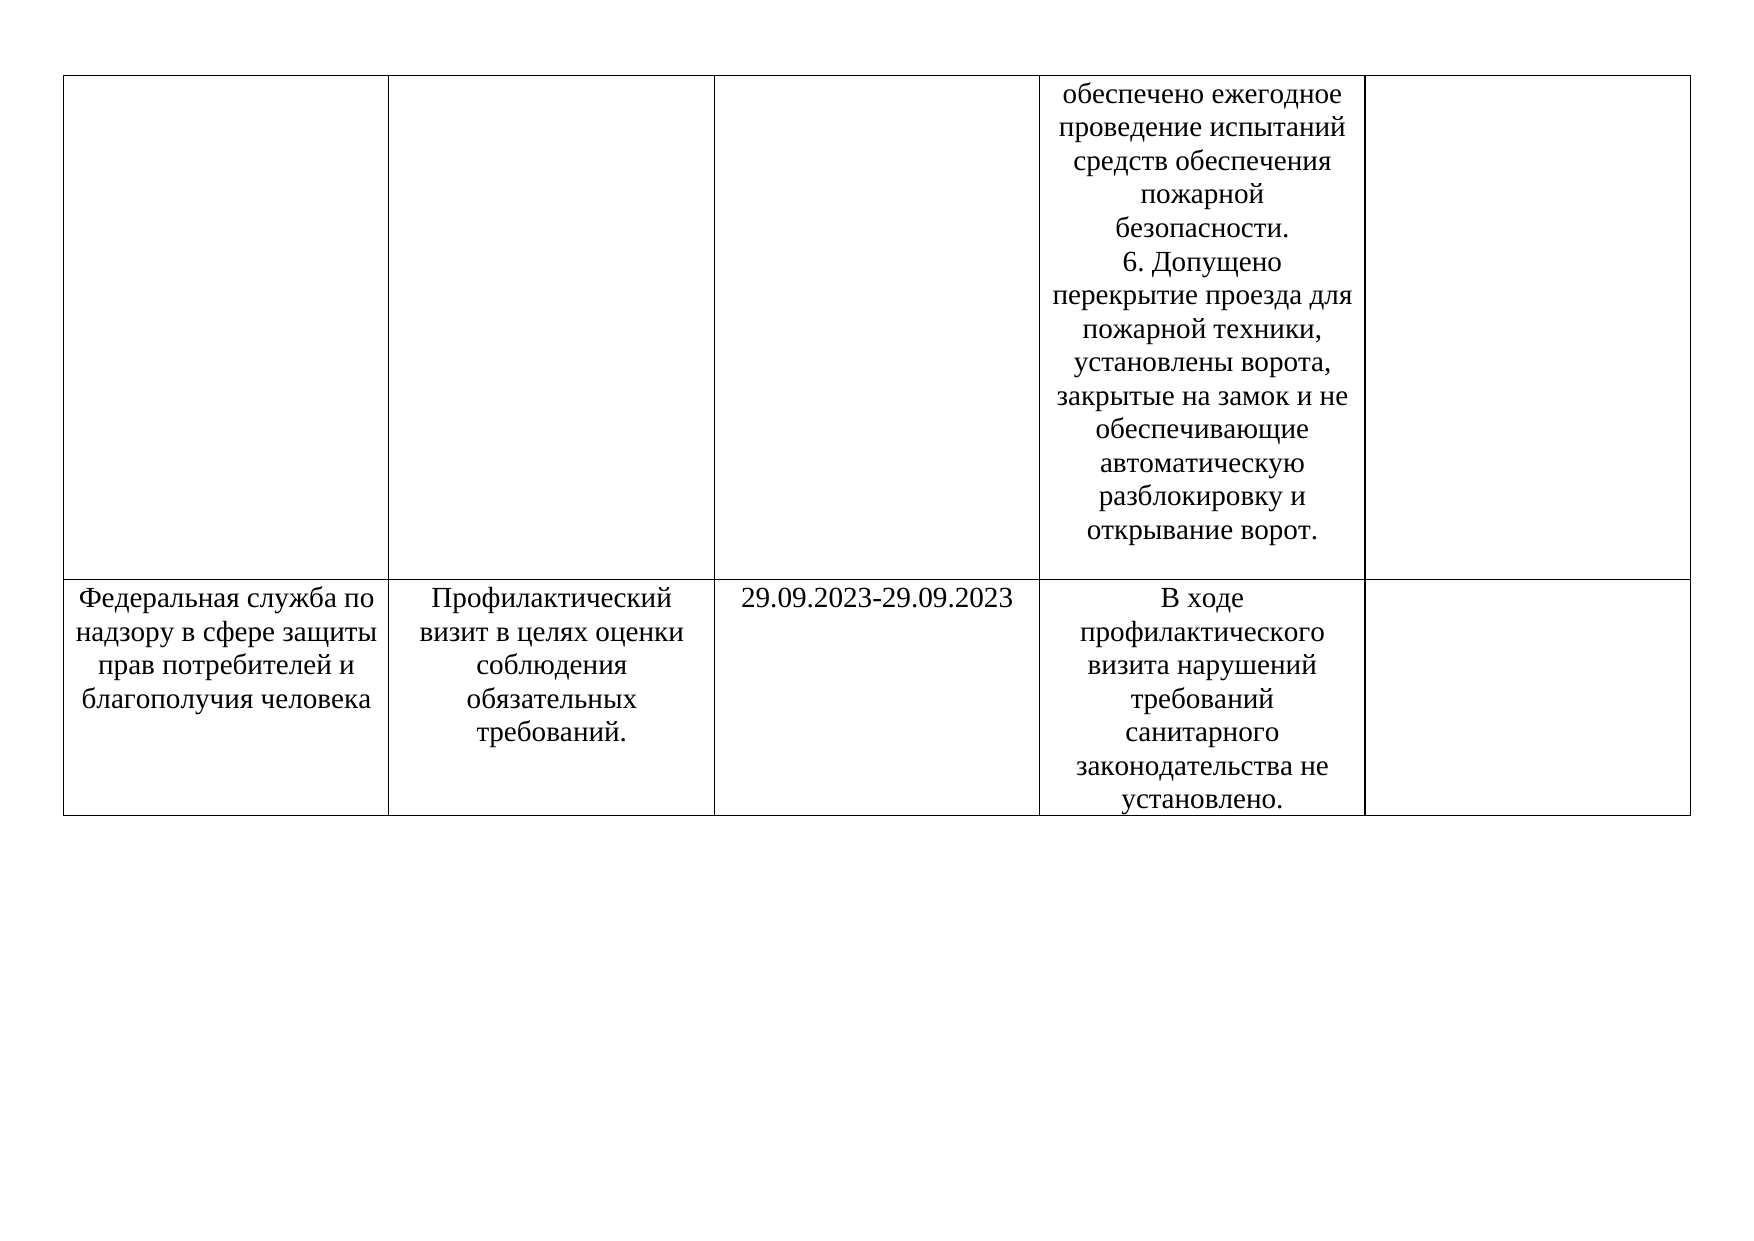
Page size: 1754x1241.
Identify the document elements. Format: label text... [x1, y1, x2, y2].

table_cell [1366, 580, 1690, 815]
table_cell Профилактический визит в целях оценки соблюдения обязательных требований. [389, 580, 714, 815]
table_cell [64, 76, 388, 579]
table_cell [1040, 76, 1364, 579]
table_cell В ходе профилактического визита нарушений требований санитарного законодательства не установлено. [1040, 580, 1364, 815]
table_cell 29.09.2023-29.09.2023 [715, 580, 1039, 815]
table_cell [1366, 76, 1690, 579]
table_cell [389, 76, 714, 579]
table_cell Федеральная служба по надзору в сфере защиты прав потребителей и благополучия человека [64, 580, 388, 815]
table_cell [715, 76, 1039, 579]
